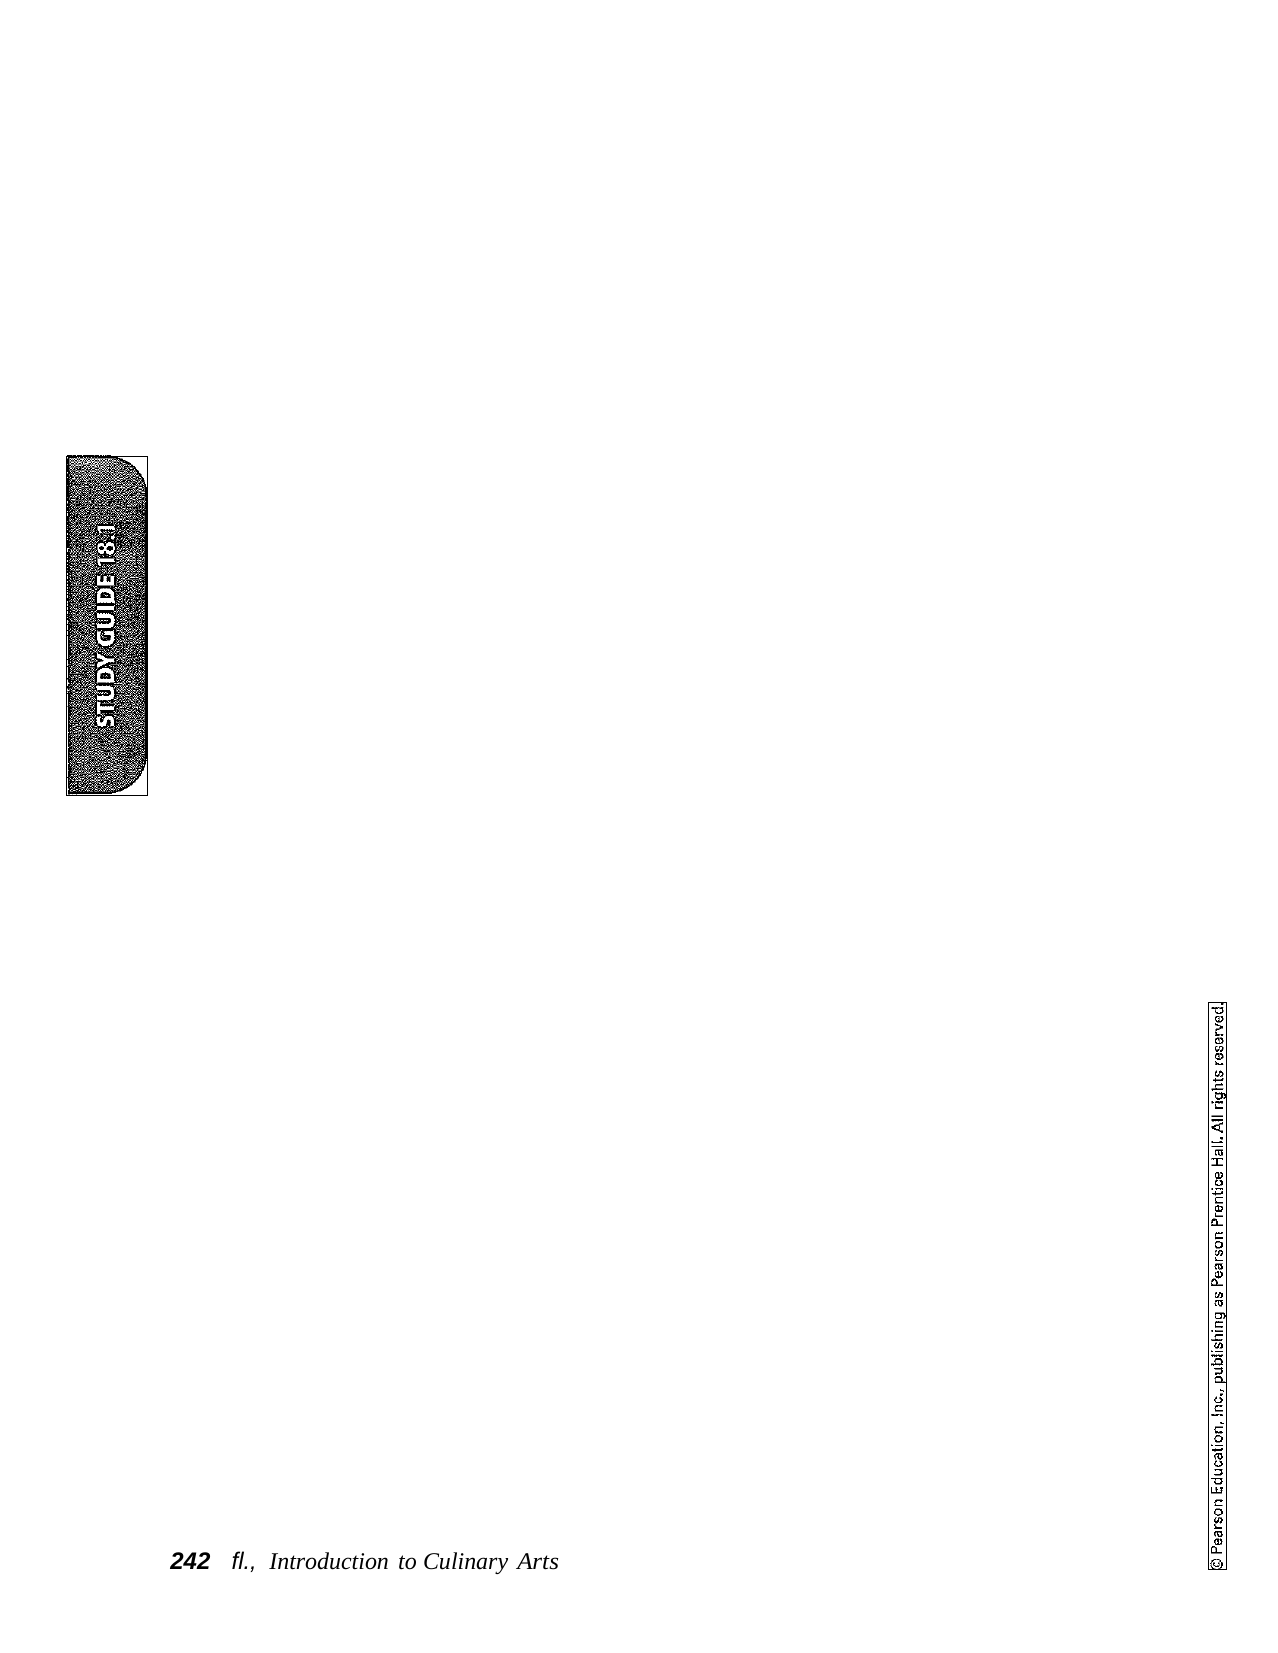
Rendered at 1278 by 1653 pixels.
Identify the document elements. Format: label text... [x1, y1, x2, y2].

text 242 fl., Introduction to Culinary Arts [170, 1547, 1242, 1575]
picture [67, 457, 147, 795]
picture [1209, 1003, 1226, 1547]
